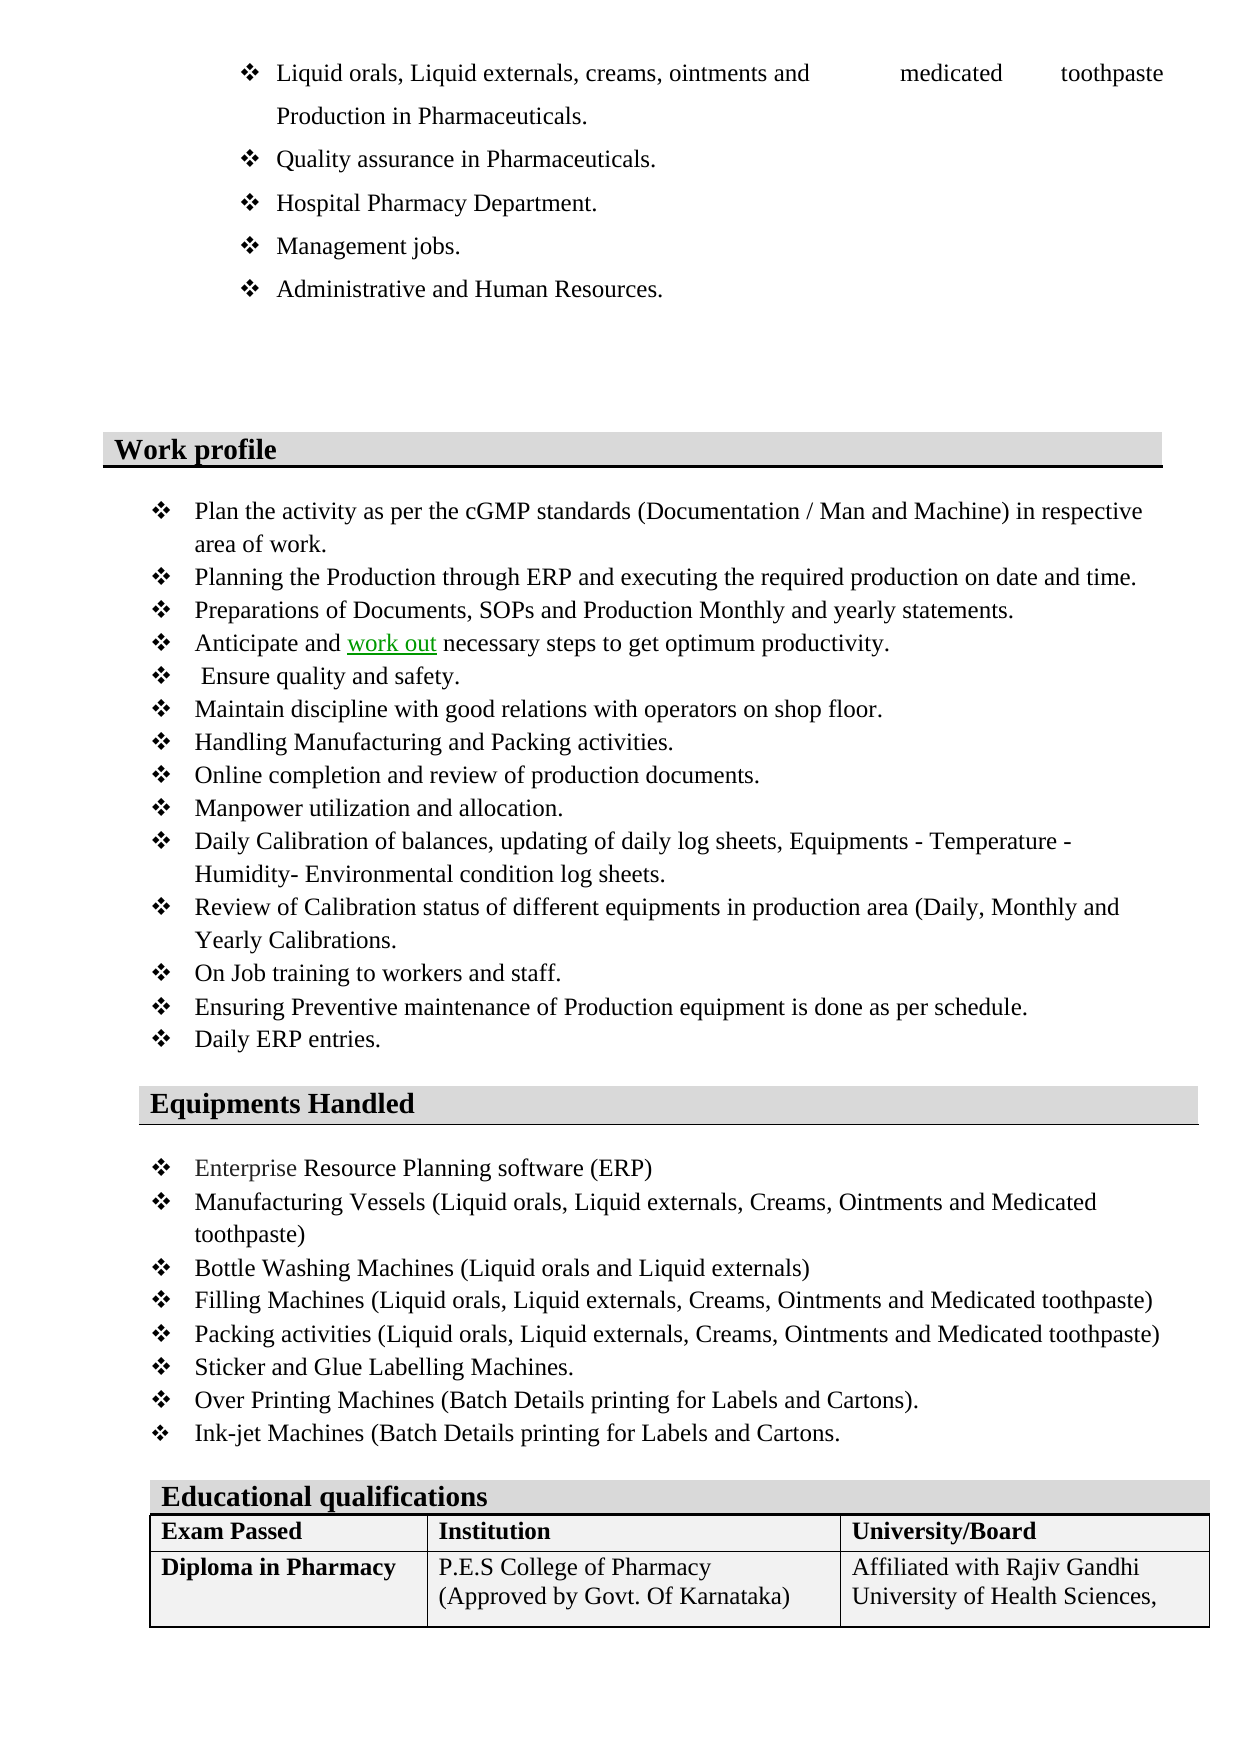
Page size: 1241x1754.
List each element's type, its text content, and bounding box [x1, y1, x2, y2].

list Ensure quality and safety. [150, 661, 1181, 690]
list Quality assurance in Pharmaceuticals. [238, 144, 1163, 173]
list Review of Calibration status of different equipments in production area (Daily, Monthly and Yearly Calibrations. [150, 892, 1181, 954]
list Maintain discipline with good relations with operators on shop floor. [150, 694, 1181, 723]
list Sticker and Glue Labelling Machines. [150, 1352, 1181, 1380]
list Packing activities (Liquid orals, Liquid externals, Creams, Ointments and Medicated toothpaste) [150, 1319, 1181, 1347]
list Planning the Production through ERP and executing the required production on date and time. [150, 562, 1181, 591]
table_header University/Board [841, 1516, 1209, 1551]
list Online completion and review of production documents. [150, 760, 1181, 789]
list Anticipate and work out necessary steps to get optimum productivity. [150, 628, 1181, 657]
list On Job training to workers and staff. [150, 958, 1181, 987]
list Daily ERP entries. [150, 1024, 1181, 1053]
table_header Exam Passed [151, 1516, 427, 1551]
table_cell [428, 1552, 840, 1626]
list Plan the activity as per the cGMP standards (Documentation / Man and Machine) in respective area of work. [150, 496, 1181, 558]
list Bottle Washing Machines (Liquid orals and Liquid externals) [150, 1253, 1181, 1281]
list Handling Manufacturing and Packing activities. [150, 727, 1181, 756]
list Enterprise Resource Planning software (ERP) [150, 1153, 1181, 1182]
table_header Institution [428, 1516, 840, 1551]
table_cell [841, 1552, 1209, 1626]
list Hospital Pharmacy Department. [238, 188, 1163, 216]
list Administrative and Human Resources. [238, 274, 1163, 303]
table_header Equipments Handled [139, 1086, 1198, 1124]
table_header Work profile [103, 432, 1162, 465]
table_header Educational qualifications [150, 1480, 1210, 1513]
list Preparations of Documents, SOPs and Production Monthly and yearly statements. [150, 595, 1181, 624]
list Manufacturing Vessels (Liquid orals, Liquid externals, Creams, Ointments and Medicated toothpaste) [150, 1187, 1181, 1248]
table_cell Diploma in Pharmacy [151, 1552, 427, 1626]
list Over Printing Machines (Batch Details printing for Labels and Cartons). [150, 1385, 1181, 1413]
list Management jobs. [238, 231, 1163, 259]
list Liquid orals, Liquid externals, creams, ointments and medicated toothpaste Production in Pharmaceuticals. [238, 58, 1163, 130]
list Ink-jet Machines (Batch Details printing for Labels and Cartons. [150, 1418, 1181, 1446]
list Manpower utilization and allocation. [150, 793, 1181, 822]
list Ensuring Preventive maintenance of Production equipment is done as per schedule. [150, 992, 1181, 1020]
list Daily Calibration of balances, updating of daily log sheets, Equipments - Temperature - Humidity- Environmental condition log sheets. [150, 826, 1181, 888]
list Filling Machines (Liquid orals, Liquid externals, Creams, Ointments and Medicated toothpaste) [150, 1286, 1181, 1314]
